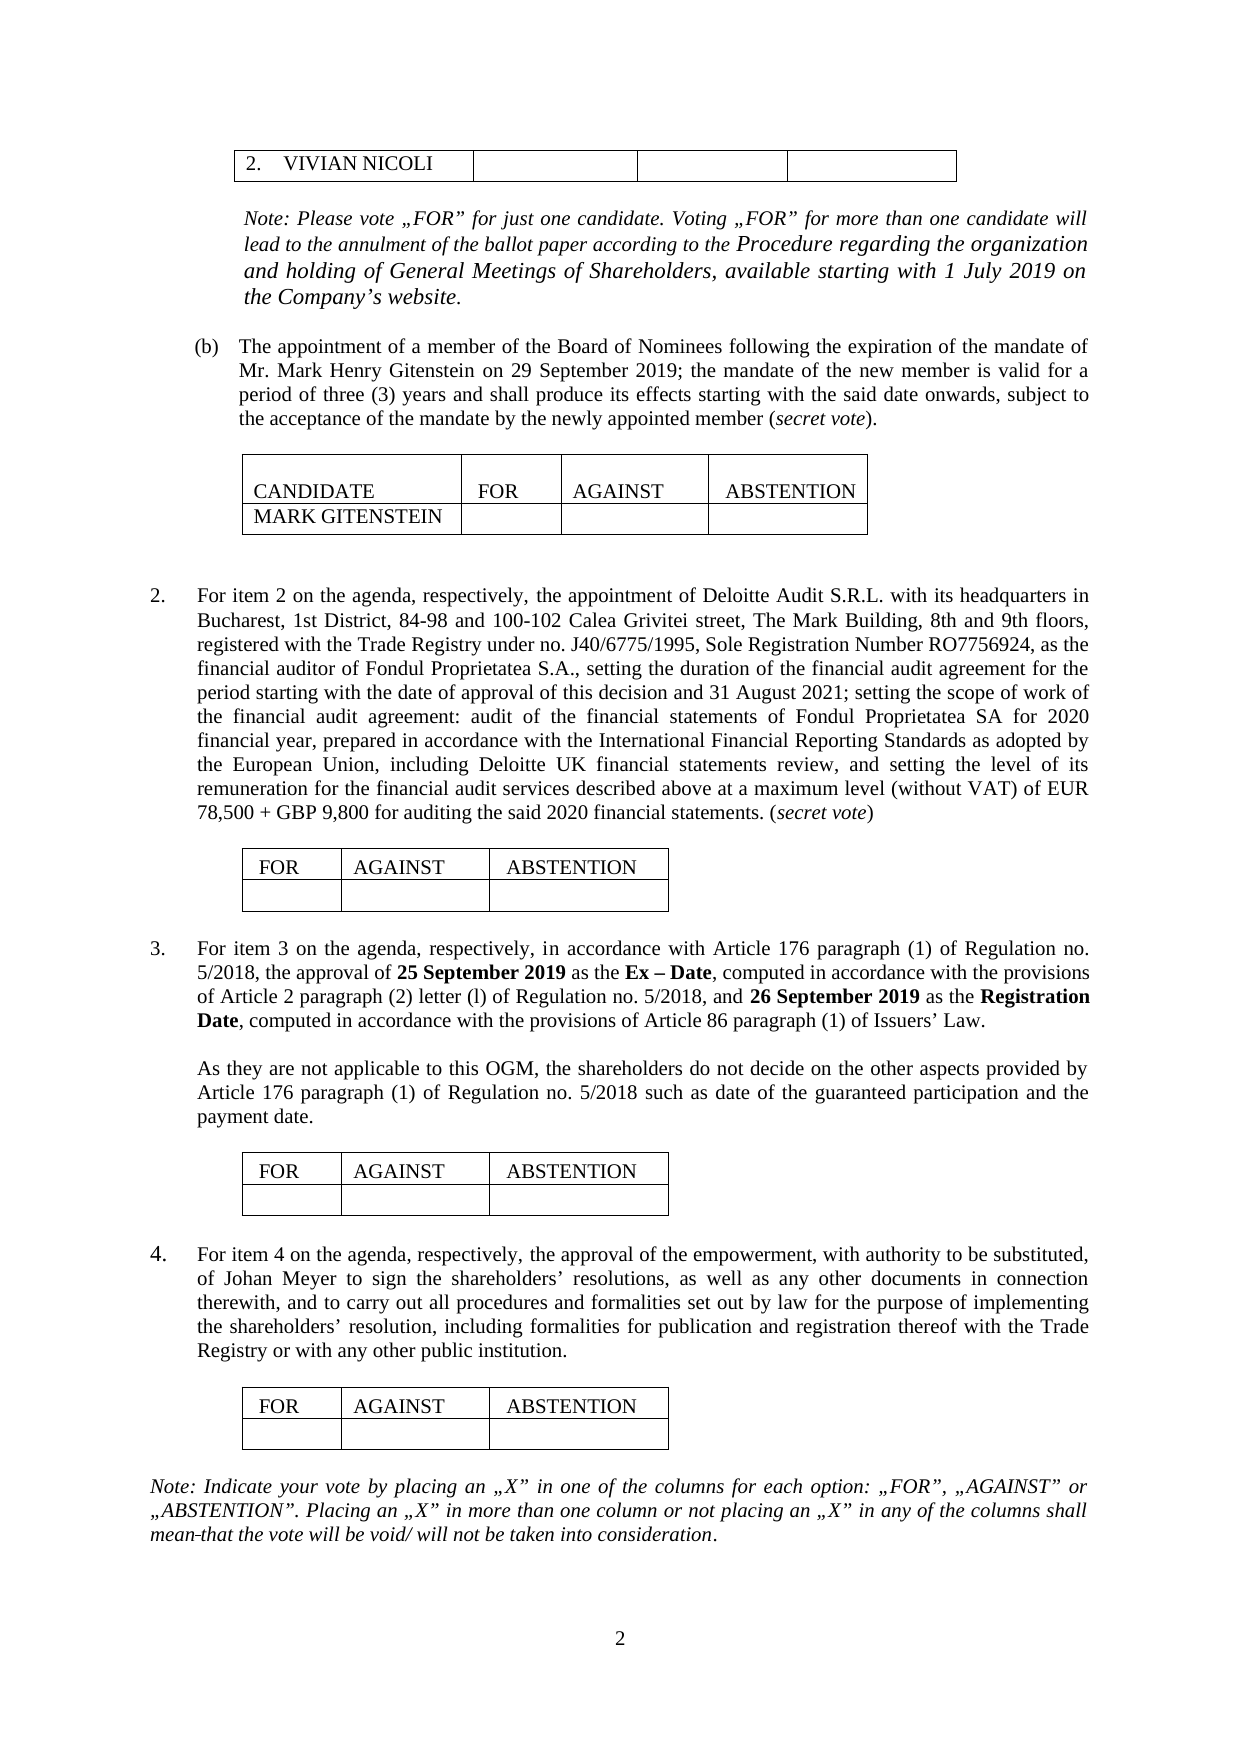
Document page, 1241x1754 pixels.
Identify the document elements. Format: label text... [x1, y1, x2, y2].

text Note: Indicate your vote by placing an „X” in one of the columns for each option: „FOR”, „AGAINST” or „ABSTENTION”. Placing an „X” in more than one column or not placing an „X” in any of the columns shall mean that the vote will be void/ will not be taken into consideration. [150, 1474, 1090, 1546]
table_cell [243, 880, 341, 911]
table_cell [243, 1419, 341, 1449]
table_cell [243, 1185, 341, 1215]
table_cell MARK GITENSTEIN [243, 504, 461, 534]
table_header ABSTENTION [490, 1388, 668, 1418]
list Note: Please vote „FOR” for just one candidate. Voting „FOR” for more than one candidate will lead to the annulment of the ballot paper according to the Procedure regarding the organization and holding of General Meetings of Shareholders, available starting with 1 July 2019 on the Company’s website. [244, 206, 1090, 309]
table_cell VIVIAN NICOLI [235, 151, 473, 181]
table_header CANDIDATE [243, 455, 461, 503]
table_header ABSTENTION [709, 455, 867, 503]
table_header AGAINST [342, 1388, 489, 1418]
table_header FOR [243, 1153, 341, 1183]
list The appointment of a member of the Board of Nominees following the expiration of the mandate of Mr. Mark Henry Gitenstein on 29 September 2019; the mandate of the new member is valid for a period of three (3) years and shall produce its effects starting with the said date onwards, subject to the acceptance of the mandate by the newly appointed member (secret vote). [194, 333, 1090, 430]
table_cell [342, 1419, 489, 1449]
table_cell [788, 151, 956, 181]
table_header FOR [243, 849, 341, 879]
table_cell [562, 504, 708, 534]
table_cell [342, 1185, 489, 1215]
table_cell [490, 1185, 668, 1215]
table_cell [474, 151, 637, 181]
list For item 3 on the agenda, respectively, in accordance with Article 176 paragraph (1) of Regulation no. 5/2018, the approval of 25 September 2019 as the Ex – Date, computed in accordance with the provisions of Article 2 paragraph (2) letter (l) of Regulation no. 5/2018, and 26 September 2019 as the Registration Date, computed in accordance with the provisions of Article 86 paragraph (1) of Issuers’ Law. [150, 936, 1090, 1032]
table_cell [462, 504, 561, 534]
table_cell [638, 151, 787, 181]
table_header AGAINST [342, 1153, 489, 1183]
list For item 2 on the agenda, respectively, the appointment of Deloitte Audit S.R.L. with its headquarters in Bucharest, 1st District, 84-98 and 100-102 Calea Grivitei street, The Mark Building, 8th and 9th floors, registered with the Trade Registry under no. J40/6775/1995, Sole Registration Number RO7756924, as the financial auditor of Fondul Proprietatea S.A., setting the duration of the financial audit agreement for the period starting with the date of approval of this decision and 31 August 2021; setting the scope of work of the financial audit agreement: audit of the financial statements of Fondul Proprietatea SA for 2020 financial year, prepared in accordance with the International Financial Reporting Standards as adopted by the European Union, including Deloitte UK financial statements review, and setting the level of its remuneration for the financial audit services described above at a maximum level (without VAT) of EUR 78,500 + GBP 9,800 for auditing the said 2020 financial statements. (secret vote) [150, 583, 1090, 824]
list As they are not applicable to this OGM, the shareholders do not decide on the other aspects provided by Article 176 paragraph (1) of Regulation no. 5/2018 such as date of the guaranteed participation and the payment date. [197, 1056, 1090, 1128]
table_cell [342, 880, 489, 911]
table_header FOR [243, 1388, 341, 1418]
table_cell [709, 504, 867, 534]
table_header ABSTENTION [490, 849, 668, 879]
table_header ABSTENTION [490, 1153, 668, 1183]
table_cell [490, 1419, 668, 1449]
table_cell [490, 880, 668, 911]
table_header AGAINST [562, 455, 708, 503]
list For item 4 on the agenda, respectively, the approval of the empowerment, with authority to be substituted, of Johan Meyer to sign the shareholders’ resolutions, as well as any other documents in connection therewith, and to carry out all procedures and formalities set out by law for the purpose of implementing the shareholders’ resolution, including formalities for publication and registration thereof with the Trade Registry or with any other public institution. [150, 1240, 1090, 1362]
table_header AGAINST [342, 849, 489, 879]
table_header FOR [462, 455, 561, 503]
